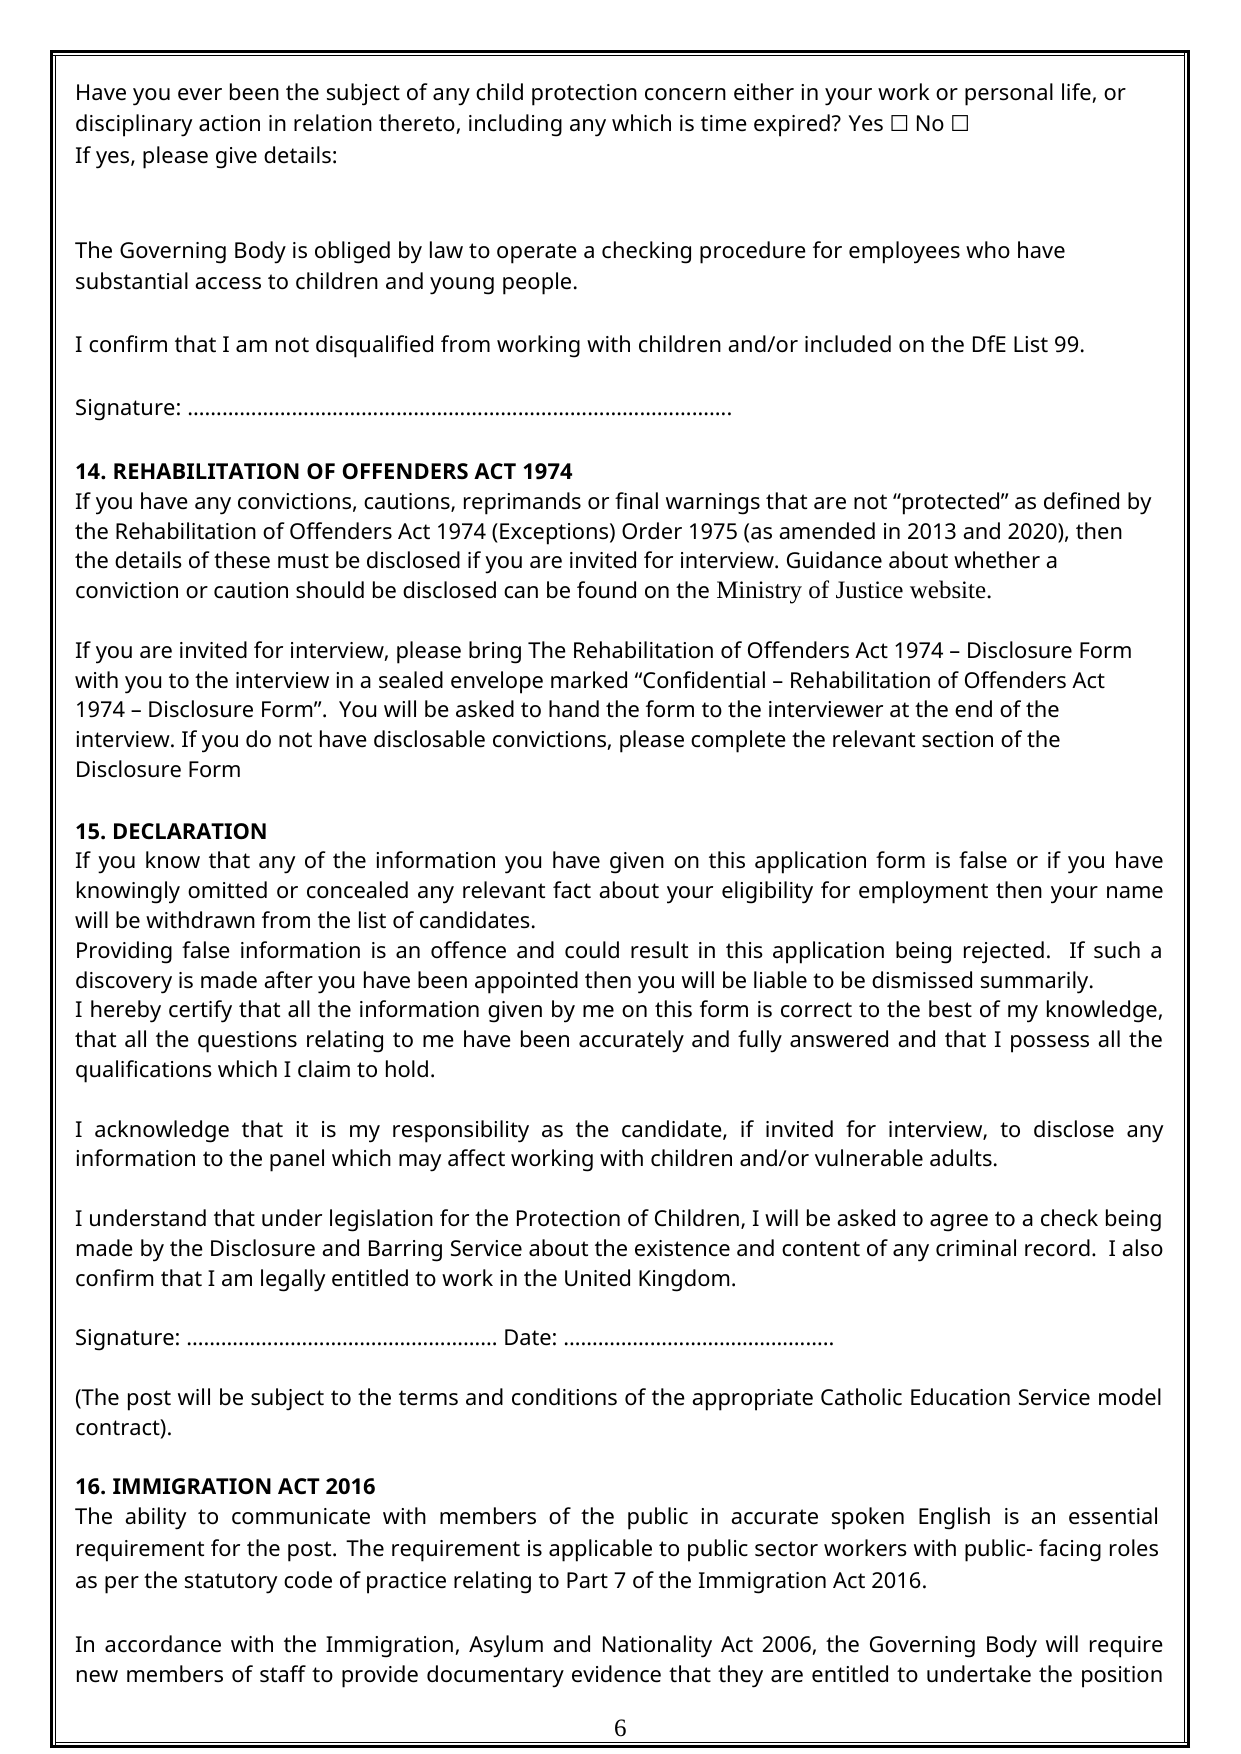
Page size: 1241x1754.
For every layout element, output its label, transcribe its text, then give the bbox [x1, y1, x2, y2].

text I confirm that I am not disqualified from working with children and/or included on the DfE List 99. [75, 327, 1167, 359]
text I hereby certify that all the information given by me on this form is correct to the best of my knowledge, that all the questions relating to me have been accurately and fully answered and that I possess all the qualifications which I claim to hold. [75, 994, 1165, 1084]
list IMMIGRATION ACT 2016 [75, 1471, 1165, 1501]
text If you have any convictions, cautions, reprimands or final warnings that are not “protected” as defined by the Rehabilitation of Offenders Act 1974 (Exceptions) Order 1975 (as amended in 2013 and 2020), then the details of these must be disclosed if you are invited for interview. Guidance about whether a conviction or caution should be disclosed can be found on the Ministry of Justice website. [75, 486, 1160, 605]
list REHABILITATION OF OFFENDERS ACT 1974 [75, 454, 1160, 486]
text I understand that under legislation for the Protection of Children, I will be asked to agree to a check being made by the Disclosure and Barring Service about the existence and content of any criminal record. I also confirm that I am legally entitled to work in the United Kingdom. [75, 1203, 1165, 1292]
text If yes, please give details: [75, 138, 1167, 170]
text Providing false information is an offence and could result in this application being rejected. If such a discovery is made after you have been appointed then you will be liable to be dismissed summarily. [75, 935, 1165, 994]
text If you are invited for interview, please bring The Rehabilitation of Offenders Act 1974 – Disclosure Form with you to the interview in a sealed envelope marked “Confidential – Rehabilitation of Offenders Act 1974 – Disclosure Form”. You will be asked to hand the form to the interviewer at the end of the interview. If you do not have disclosable convictions, please complete the relevant section of the Disclosure Form [75, 635, 1160, 784]
text 15. DECLARATION [75, 816, 1165, 846]
text (The post will be subject to the terms and conditions of the appropriate Catholic Education Service model contract). [75, 1382, 1165, 1441]
text Have you ever been the subject of any child protection concern either in your work or personal life, or disciplinary action in relation thereto, including any which is time expired? Yes No [75, 75, 1167, 138]
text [75, 1629, 1165, 1689]
text If you know that any of the information you have given on this application form is false or if you have knowingly omitted or concealed any relevant fact about your eligibility for employment then your name will be withdrawn from the list of candidates. [75, 846, 1165, 935]
text Signature: ……………………………………………… Date: ……………………………………….. [75, 1322, 1165, 1352]
text I acknowledge that it is my responsibility as the candidate, if invited for interview, to disclose any information to the panel which may affect working with children and/or vulnerable adults. [75, 1114, 1165, 1173]
text Signature: …………………………………………………………………………………. [75, 391, 1167, 422]
text The ability to communicate with members of the public in accurate spoken English is an essential requirement for the post. The requirement is applicable to public sector workers with public- facing roles as per the statutory code of practice relating to Part 7 of the Immigration Act 2016. [75, 1501, 1159, 1595]
text The Governing Body is obliged by law to operate a checking procedure for employees who have substantial access to children and young people. [75, 233, 1167, 296]
